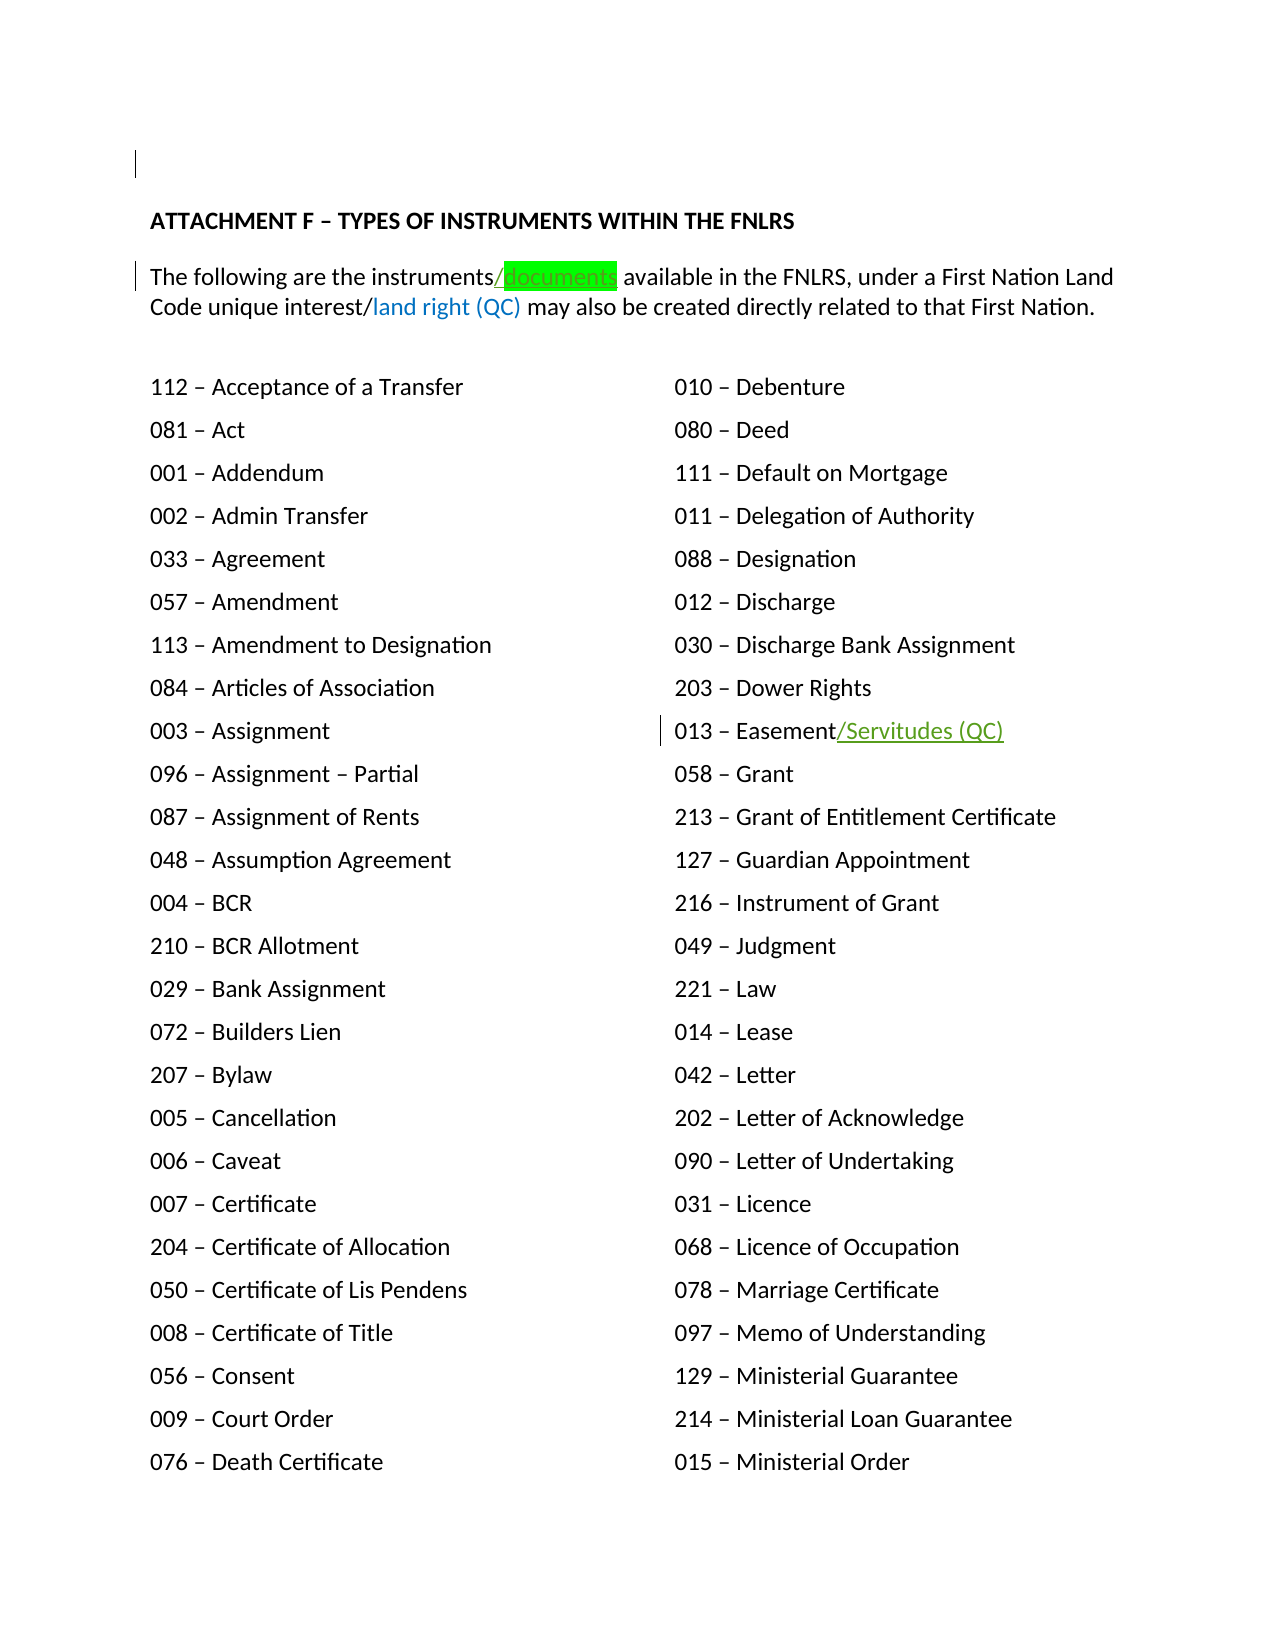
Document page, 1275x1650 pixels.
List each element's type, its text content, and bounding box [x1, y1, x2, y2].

text 011 – Delegation of Authority [674, 500, 1125, 531]
text 050 – Certificate of Lis Pendens [150, 1274, 601, 1305]
text 049 – Judgment [674, 930, 1125, 961]
text 009 – Court Order [150, 1403, 601, 1434]
text 216 – Instrument of Grant [674, 887, 1125, 918]
text 207 – Bylaw [150, 1059, 601, 1090]
text 057 – Amendment [150, 586, 601, 617]
text 076 – Death Certificate [150, 1447, 601, 1477]
text 002 – Admin Transfer [150, 500, 601, 531]
text 029 – Bank Assignment [150, 973, 601, 1004]
text 031 – Licence [674, 1188, 1125, 1219]
text 068 – Licence of Occupation [674, 1231, 1125, 1262]
text 203 – Dower Rights [674, 672, 1125, 703]
text 221 – Law [674, 973, 1125, 1004]
text 005 – Cancellation [150, 1102, 601, 1133]
text 008 – Certificate of Title [150, 1317, 601, 1348]
text 033 – Agreement [150, 543, 601, 574]
text 096 – Assignment – Partial [150, 758, 601, 789]
text 056 – Consent [150, 1361, 601, 1391]
text 048 – Assumption Agreement [150, 844, 601, 875]
text 015 – Ministerial Order [674, 1447, 1125, 1477]
text 088 – Designation [674, 543, 1125, 574]
text 012 – Discharge [674, 586, 1125, 617]
text 127 – Guardian Appointment [674, 844, 1125, 875]
text The following are the instruments available in the FNLRS, under a First Nation Land Code unique interest/land right (QC) may also be created directly related to that First Nation. [150, 261, 1125, 322]
text 084 – Articles of Association [150, 672, 601, 703]
text 080 – Deed [674, 414, 1125, 444]
text 204 – Certificate of Allocation [150, 1231, 601, 1262]
text 030 – Discharge Bank Assignment [674, 629, 1125, 660]
text 003 – Assignment [150, 715, 601, 746]
text 004 – BCR [150, 887, 601, 918]
text 111 – Default on Mortgage [674, 457, 1125, 488]
text 213 – Grant of Entitlement Certificate [674, 801, 1125, 832]
text 006 – Caveat [150, 1145, 601, 1176]
text 087 – Assignment of Rents [150, 801, 601, 832]
text 058 – Grant [674, 758, 1125, 789]
text 001 – Addendum [150, 457, 601, 488]
text 072 – Builders Lien [150, 1016, 601, 1047]
text 210 – BCR Allotment [150, 930, 601, 961]
text 112 – Acceptance of a Transfer [150, 371, 601, 402]
text 042 – Letter [674, 1059, 1125, 1090]
text 081 – Act [150, 414, 601, 444]
text 202 – Letter of Acknowledge [674, 1102, 1125, 1133]
text 090 – Letter of Undertaking [674, 1145, 1125, 1176]
text 214 – Ministerial Loan Guarantee [674, 1403, 1125, 1434]
text 097 – Memo of Understanding [674, 1317, 1125, 1348]
text 014 – Lease [674, 1016, 1125, 1047]
text 007 – Certificate [150, 1188, 601, 1219]
text 129 – Ministerial Guarantee [674, 1361, 1125, 1391]
text 078 – Marriage Certificate [674, 1274, 1125, 1305]
list ATTACHMENT F – TYPES OF INSTRUMENTS WITHIN THE FNLRS [150, 205, 1125, 236]
text 010 – Debenture [674, 371, 1125, 402]
text 013 – Easement [674, 715, 1125, 746]
text 113 – Amendment to Designation [150, 629, 601, 660]
